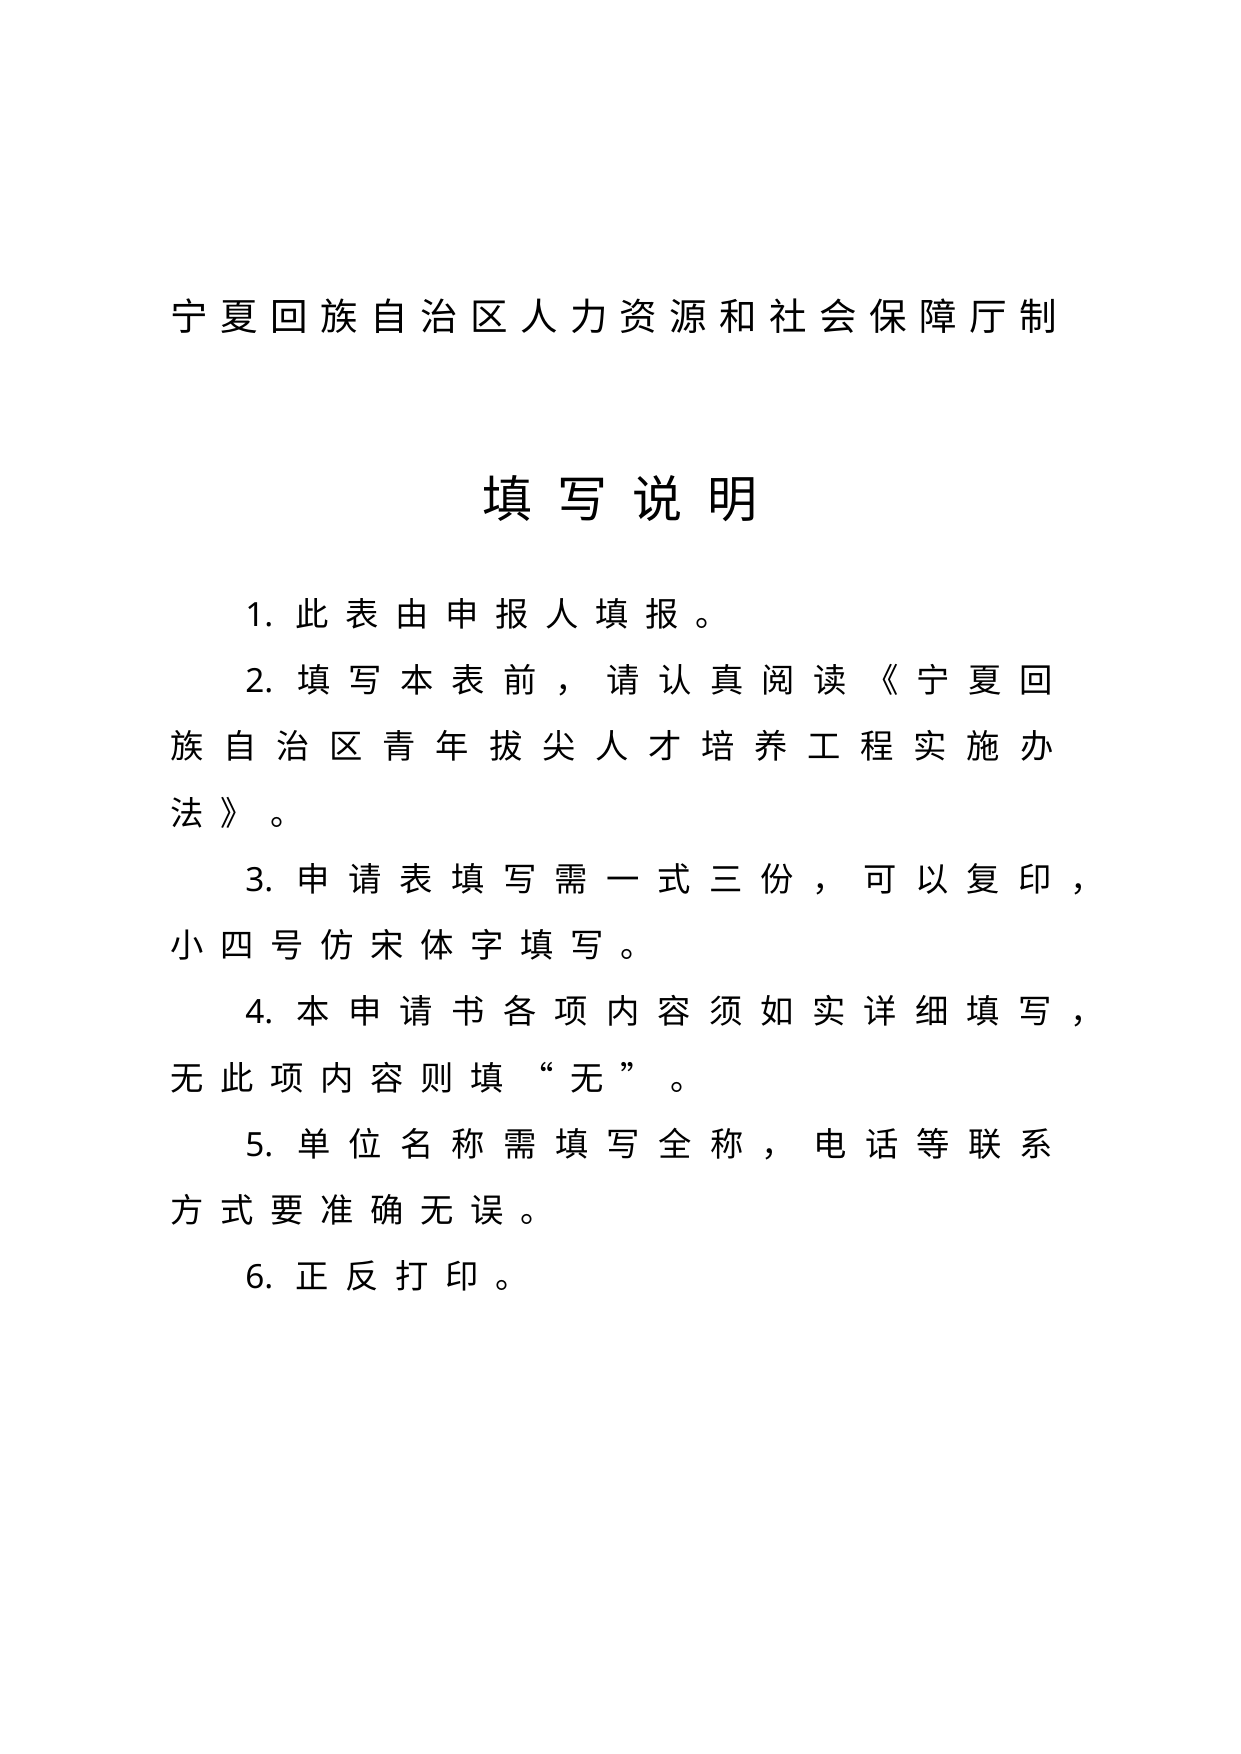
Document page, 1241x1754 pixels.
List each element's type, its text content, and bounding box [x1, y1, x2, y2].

text 宁夏回族自治区人力资源和社会保障厅制 [170, 281, 1070, 347]
text 5.单位名称需填写全称，电话等联系方式要准确无误。 [170, 1109, 1070, 1241]
text 4.本申请书各项内容须如实详细填写，无此项内容则填“无”。 [170, 976, 1070, 1109]
text 1.此表由申报人填报。 [170, 579, 1070, 645]
text 3.申请表填写需一式三份，可以复印，小四号仿宋体字填写。 [170, 844, 1070, 976]
text 6.正反打印。 [170, 1241, 1070, 1308]
text 填 写 说 明 [170, 446, 1070, 546]
text 2.填写本表前，请认真阅读《宁夏回族自治区青年拔尖人才培养工程实施办法》。 [170, 645, 1070, 844]
